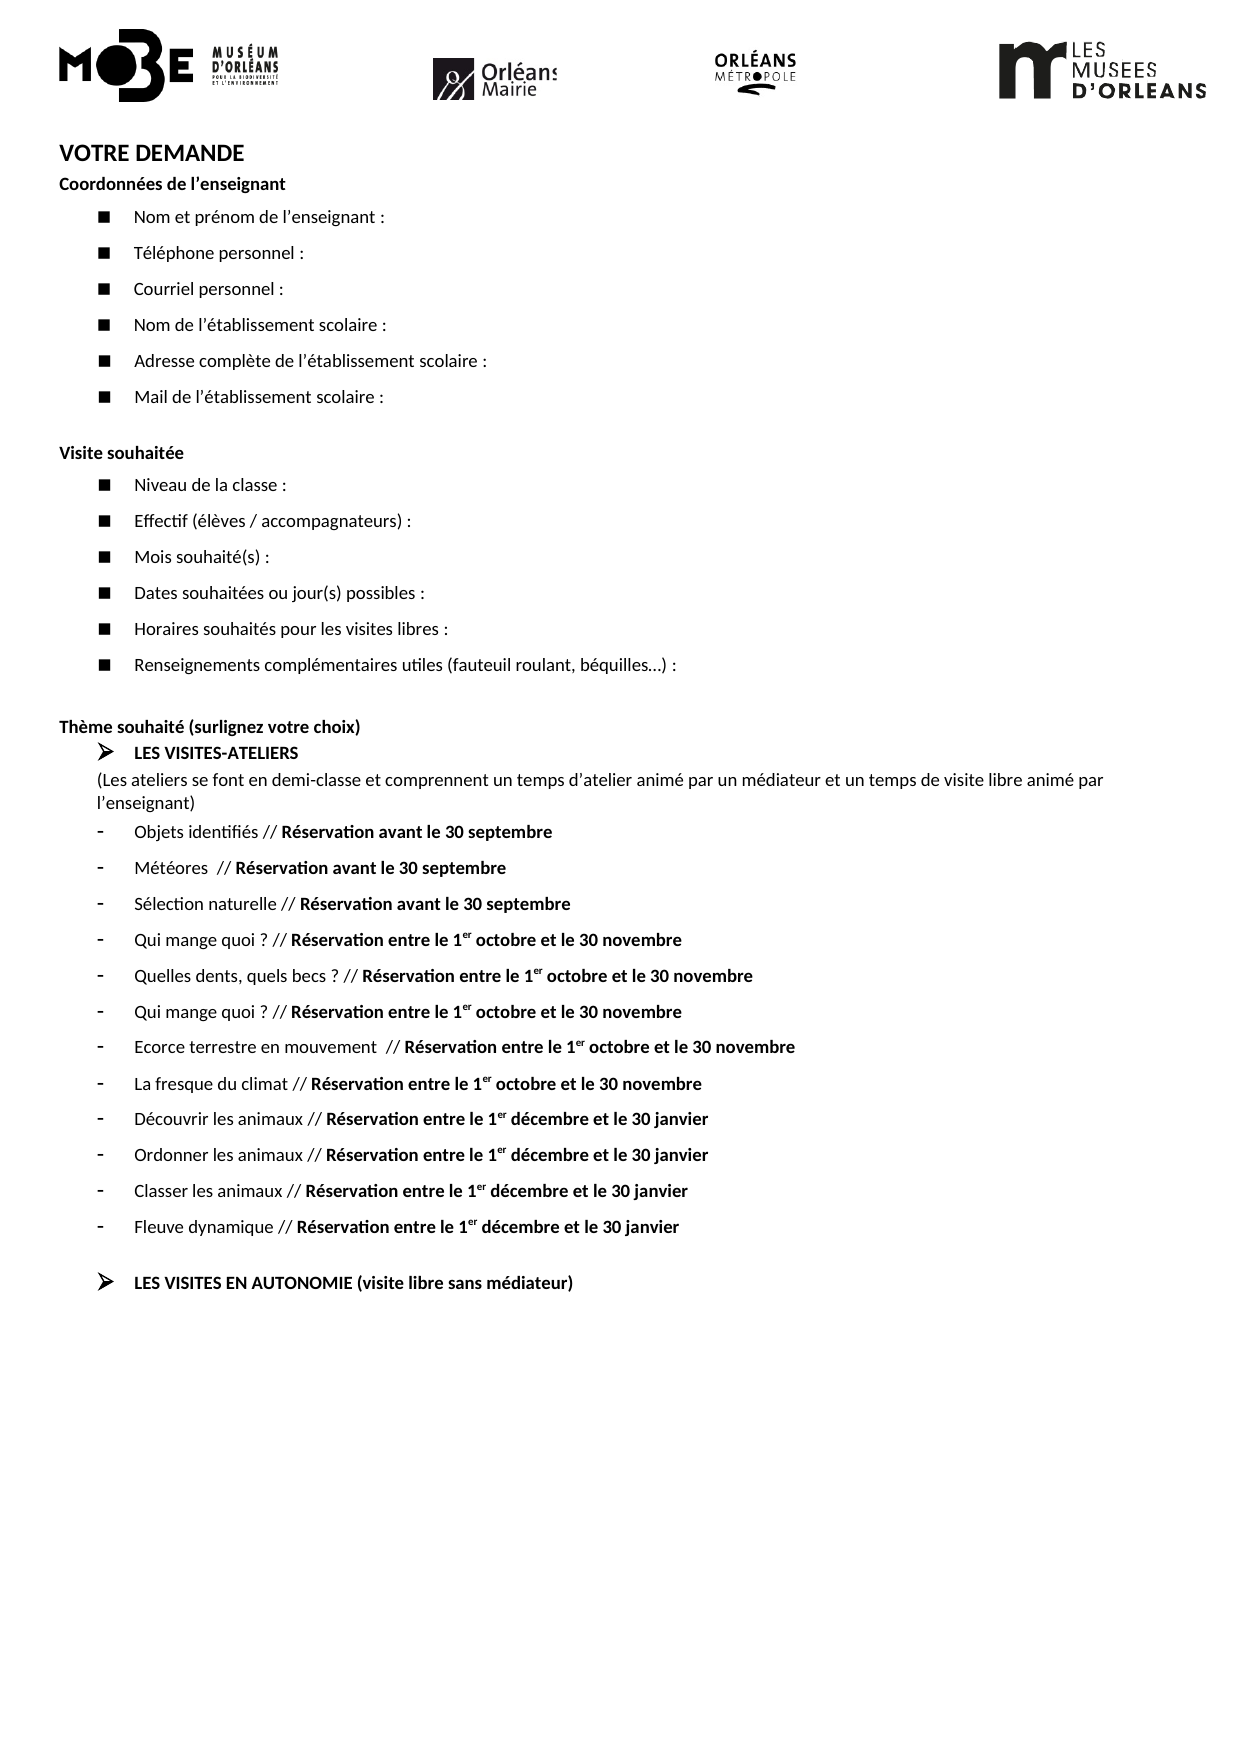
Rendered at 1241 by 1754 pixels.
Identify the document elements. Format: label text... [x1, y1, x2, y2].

list Niveau de la classe : [97, 467, 1181, 498]
list Adresse complète de l’établissement scolaire : [97, 343, 1181, 374]
list LES VISITES EN AUTONOMIE (visite libre sans médiateur) [97, 1271, 1181, 1294]
list La fresque du climat // Réservation entre le 1er octobre et le 30 novembre [97, 1065, 1181, 1097]
text Visite souhaitée [59, 441, 1181, 464]
list Classer les animaux // Réservation entre le 1er décembre et le 30 janvier [97, 1173, 1181, 1204]
list Horaires souhaités pour les visites libres : [97, 611, 1181, 642]
list Fleuve dynamique // Réservation entre le 1er décembre et le 30 janvier [97, 1209, 1181, 1240]
list Quelles dents, quels becs ? // Réservation entre le 1er octobre et le 30 novembre [97, 958, 1181, 989]
picture [709, 42, 800, 98]
list Nom et prénom de l’enseignant : [96, 199, 1181, 230]
list Mail de l’établissement scolaire : [97, 379, 1181, 410]
text (Les ateliers se font en demi-classe et comprennent un temps d’atelier animé par un médiateur et un temps de visite libre animé par l’enseignant) [97, 768, 1181, 814]
list Nom de l’établissement scolaire : [96, 307, 1181, 338]
picture [998, 41, 1207, 99]
list Ecorce terrestre en mouvement // Réservation entre le 1er octobre et le 30 novembre [97, 1029, 1181, 1061]
list Dates souhaitées ou jour(s) possibles : [97, 575, 1181, 606]
list Découvrir les animaux // Réservation entre le 1er décembre et le 30 janvier [97, 1101, 1181, 1133]
list Sélection naturelle // Réservation avant le 30 septembre [97, 886, 1181, 917]
list Ordonner les animaux // Réservation entre le 1er décembre et le 30 janvier [97, 1137, 1181, 1168]
list Effectif (élèves / accompagnateurs) : [97, 503, 1181, 534]
picture [431, 58, 557, 99]
picture [59, 29, 282, 102]
list Météores // Réservation avant le 30 septembre [97, 850, 1181, 881]
text Coordonnées de l’enseignant [59, 173, 1181, 196]
text VOTRE DEMANDE [59, 138, 1181, 168]
list Qui mange quoi ? // Réservation entre le 1er octobre et le 30 novembre [97, 993, 1181, 1025]
list LES VISITES-ATELIERS [97, 741, 1181, 764]
list Objets identifiés // Réservation avant le 30 septembre [97, 814, 1181, 845]
list Courriel personnel : [96, 271, 1181, 302]
list Qui mange quoi ? // Réservation entre le 1er octobre et le 30 novembre [97, 922, 1181, 953]
list Mois souhaité(s) : [97, 539, 1181, 570]
text Thème souhaité (surlignez votre choix) [59, 715, 1181, 738]
list Téléphone personnel : [96, 235, 1181, 266]
list Renseignements complémentaires utiles (fauteuil roulant, béquilles…) : [97, 647, 1181, 678]
